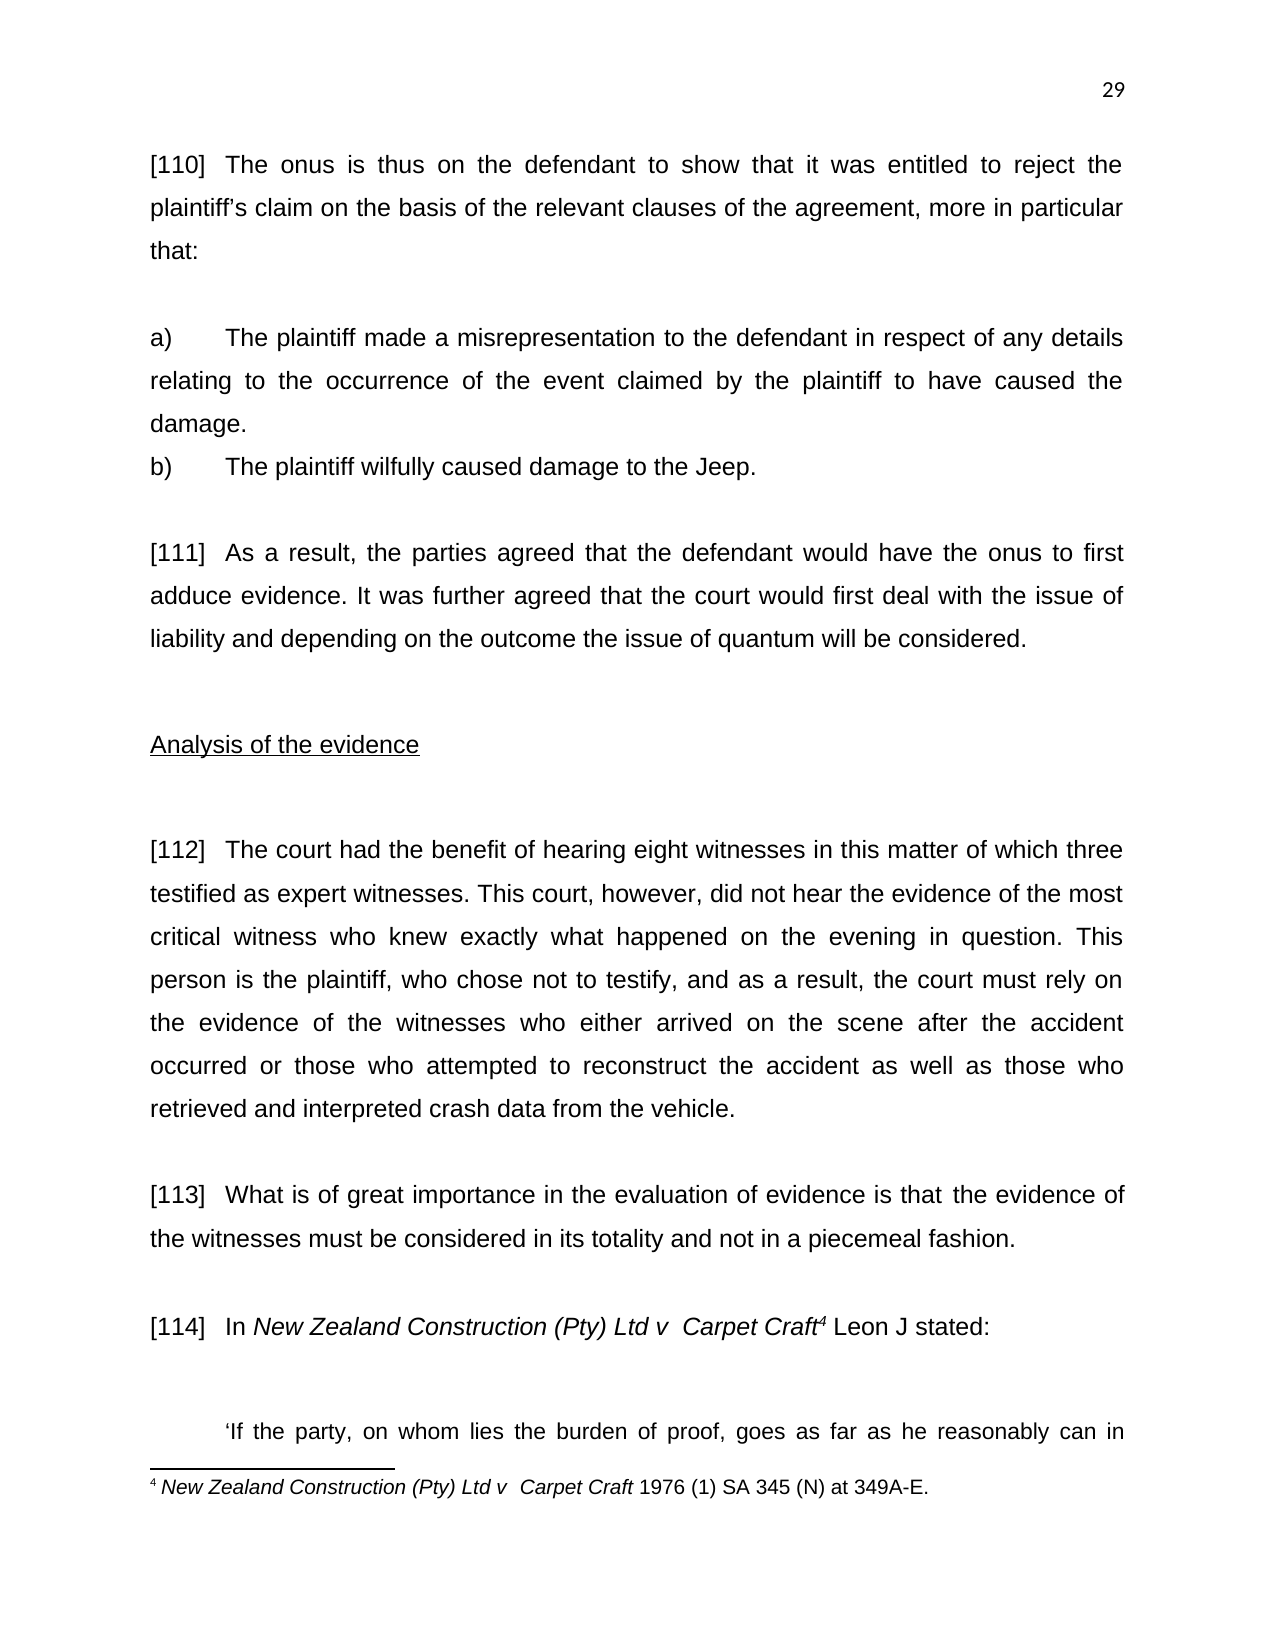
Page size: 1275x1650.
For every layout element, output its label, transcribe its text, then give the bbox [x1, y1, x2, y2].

text [114] In New Zealand Construction (Pty) Ltd v Carpet Craft Leon J stated: [150, 1312, 1125, 1341]
text a) The plaintiff made a misrepresentation to the defendant in respect of any details relating to the occurrence of the event claimed by the plaintiff to have caused the damage. [150, 322, 1125, 437]
text Analysis of the evidence [150, 730, 1125, 759]
text [113] What is of great importance in the evaluation of evidence is that the evidence of the witnesses must be considered in its totality and not in a piecemeal fashion. [150, 1180, 1125, 1252]
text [150, 1418, 1125, 1444]
text b) The plaintiff wilfully caused damage to the Jeep. [150, 452, 1125, 481]
text [110] The onus is thus on the defendant to show that it was entitled to reject the plaintiff’s claim on the basis of the relevant clauses of the agreement, more in particular that: [150, 150, 1125, 265]
text [111] As a result, the parties agreed that the defendant would have the onus to first adduce evidence. It was further agreed that the court would first deal with the issue of liability and depending on the outcome the issue of quantum will be considered. [150, 538, 1125, 653]
text [112] The court had the benefit of hearing eight witnesses in this matter of which three testified as expert witnesses. This court, however, did not hear the evidence of the most critical witness who knew exactly what happened on the evening in question. This person is the plaintiff, who chose not to testify, and as a result, the court must rely on the evidence of the witnesses who either arrived on the scene after the accident occurred or those who attempted to reconstruct the accident as well as those who retrieved and interpreted crash data from the vehicle. [150, 835, 1125, 1123]
